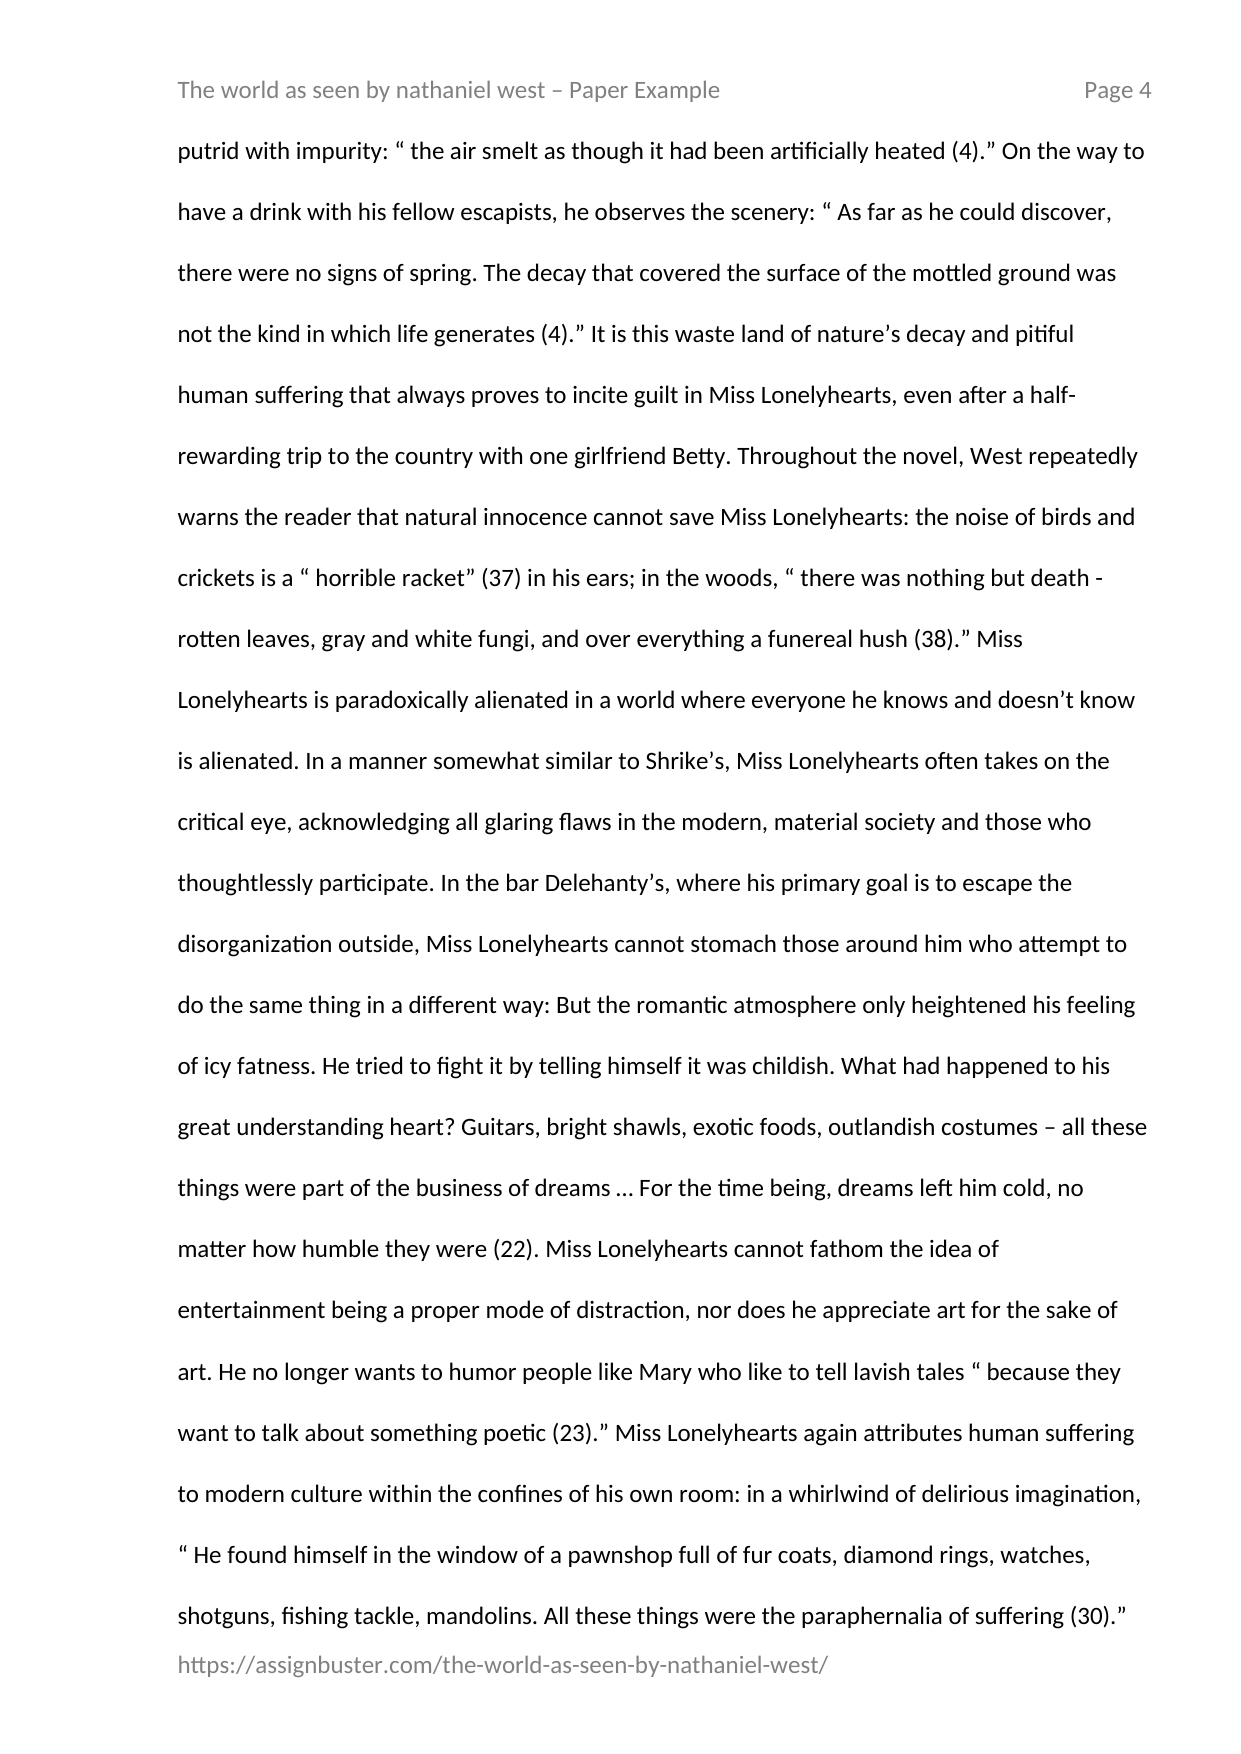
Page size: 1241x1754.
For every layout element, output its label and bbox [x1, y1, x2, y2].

text [177, 135, 1152, 1630]
